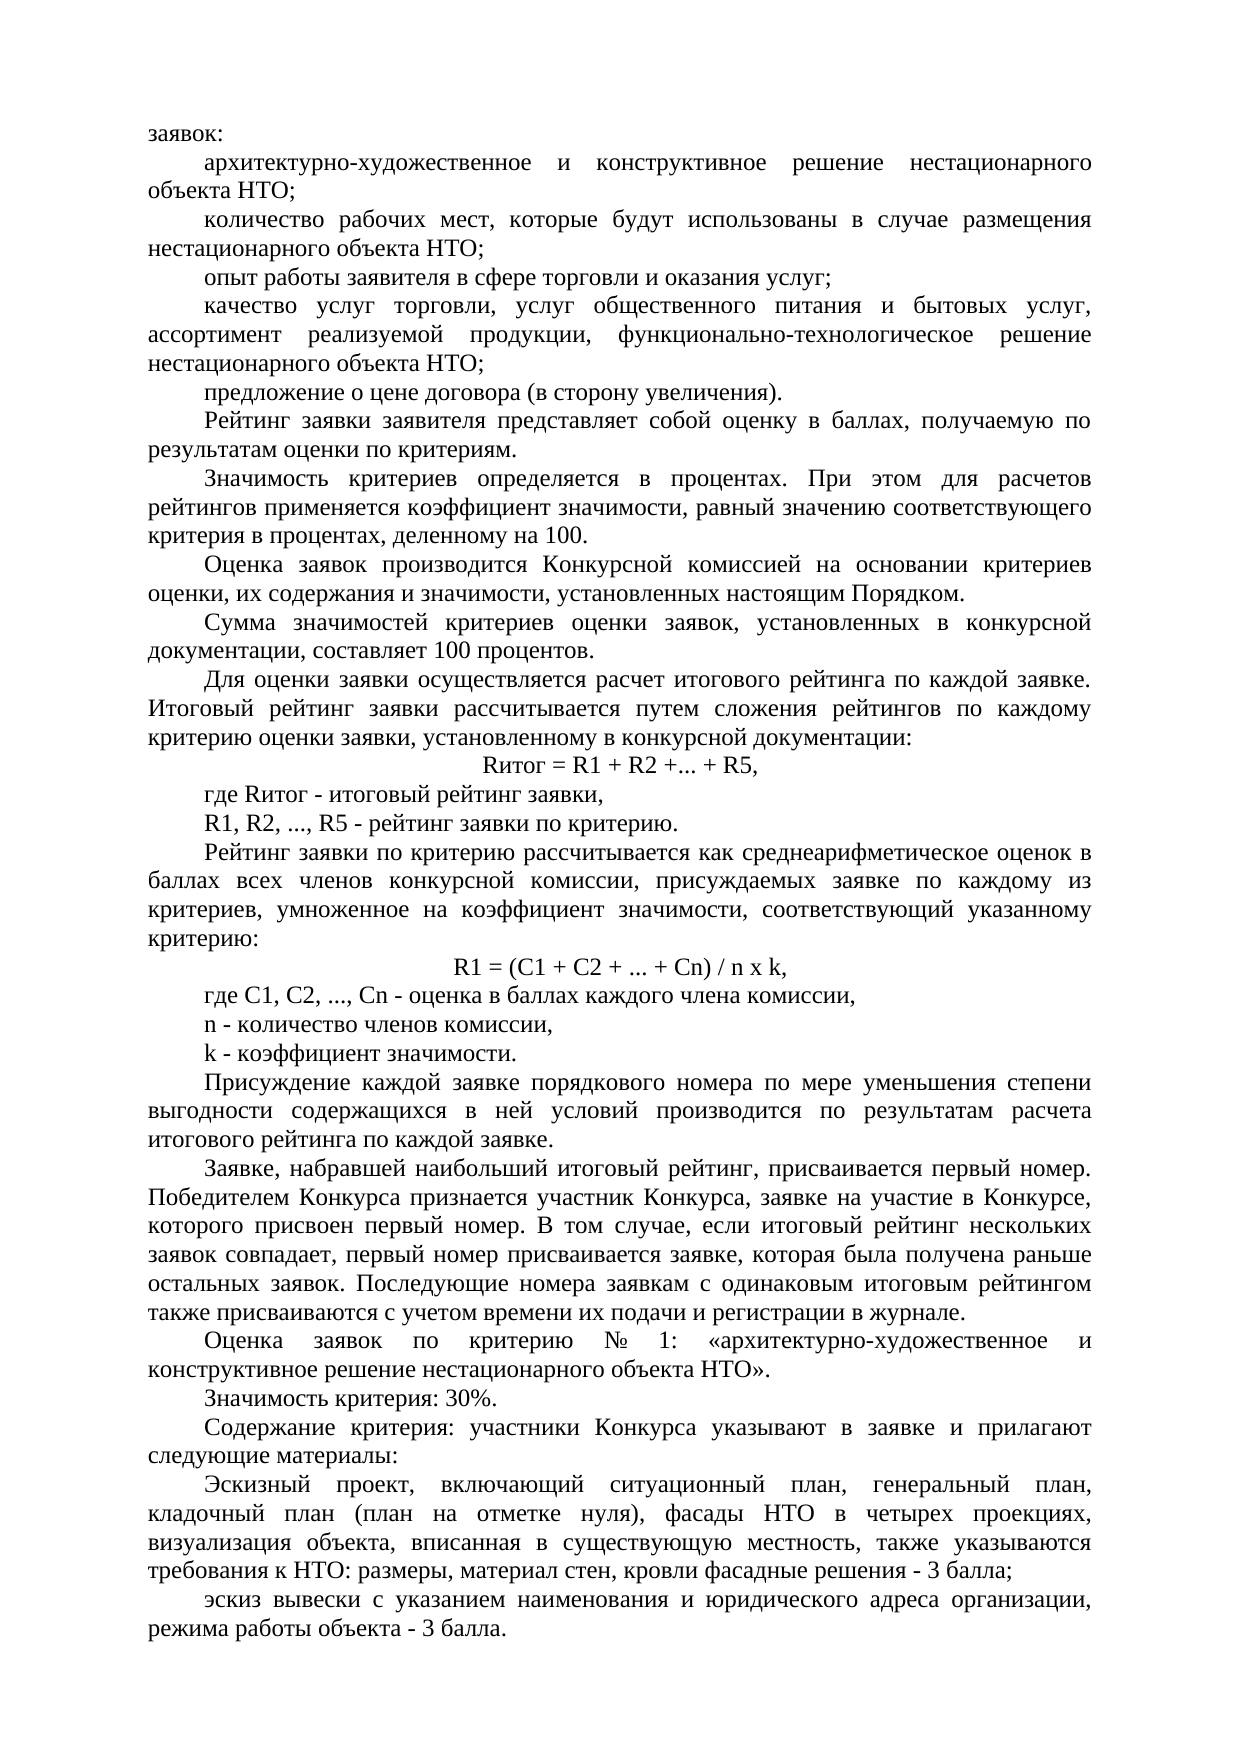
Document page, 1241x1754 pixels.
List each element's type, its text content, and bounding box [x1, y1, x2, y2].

text где Rитог - итоговый рейтинг заявки, [148, 779, 1092, 808]
text архитектурно-художественное и конструктивное решение нестационарного объекта НТО; [148, 147, 1092, 204]
text k - коэффициент значимости. [148, 1038, 1092, 1067]
text Рейтинг заявки по критерию рассчитывается как среднеарифметическое оценок в баллах всех членов конкурсной комиссии, присуждаемых заявке по каждому из критериев, умноженное на коэффициент значимости, соответствующий указанному критерию: [148, 837, 1092, 952]
text Заявке, набравшей наибольший итоговый рейтинг, присваивается первый номер. Победителем Конкурса признается участник Конкурса, заявке на участие в Конкурсе, которого присвоен первый номер. В том случае, если итоговый рейтинг нескольких заявок совпадает, первый номер присваивается заявке, которая была получена раньше остальных заявок. Последующие номера заявкам с одинаковым итоговым рейтингом также присваиваются с учетом времени их подачи и регистрации в журнале. [148, 1153, 1092, 1326]
text предложение о цене договора (в сторону увеличения). [148, 377, 1092, 406]
text Для оценки заявки осуществляется расчет итогового рейтинга по каждой заявке. Итоговый рейтинг заявки рассчитывается путем сложения рейтингов по каждому критерию оценки заявки, установленному в конкурсной документации: [148, 664, 1092, 751]
text R1, R2, ..., R5 - рейтинг заявки по критерию. [148, 808, 1092, 837]
text R1 = (С1 + С2 + ... + Сn) / n х k, [148, 952, 1092, 981]
text Эскизный проект, включающий ситуационный план, генеральный план, кладочный план (план на отметке нуля), фасады НТО в четырех проекциях, визуализация объекта, вписанная в существующую местность, также указываются требования к НТО: размеры, материал стен, кровли фасадные решения - 3 балла; [148, 1469, 1092, 1584]
text Значимость критериев определяется в процентах. При этом для расчетов рейтингов применяется коэффициент значимости, равный значению соответствующего критерия в процентах, деленному на 100. [148, 463, 1092, 549]
text Сумма значимостей критериев оценки заявок, установленных в конкурсной документации, составляет 100 процентов. [148, 607, 1092, 664]
text опыт работы заявителя в сфере торговли и оказания услуг; [148, 262, 1092, 291]
text Рейтинг заявки заявителя представляет собой оценку в баллах, получаемую по результатам оценки по критериям. [148, 406, 1092, 463]
text где С1, С2, ..., Сn - оценка в баллах каждого члена комиссии, [148, 981, 1092, 1009]
text Содержание критерия: участники Конкурса указывают в заявке и прилагают следующие материалы: [148, 1412, 1092, 1469]
text количество рабочих мест, которые будут использованы в случае размещения нестационарного объекта НТО; [148, 204, 1092, 262]
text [148, 118, 1092, 147]
text Значимость критерия: 30%. [148, 1383, 1092, 1412]
text Rитог = R1 + R2 +... + R5, [148, 751, 1092, 779]
text эскиз вывески с указанием наименования и юридического адреса организации, режима работы объекта - 3 балла. [148, 1584, 1092, 1642]
text n - количество членов комиссии, [148, 1009, 1092, 1038]
text Оценка заявок по критерию № 1: «архитектурно-художественное и конструктивное решение нестационарного объекта НТО». [148, 1326, 1092, 1383]
text Оценка заявок производится Конкурсной комиссией на основании критериев оценки, их содержания и значимости, установленных настоящим Порядком. [148, 549, 1092, 607]
text качество услуг торговли, услуг общественного питания и бытовых услуг, ассортимент реализуемой продукции, функционально-технологическое решение нестационарного объекта НТО; [148, 291, 1092, 377]
text Присуждение каждой заявке порядкового номера по мере уменьшения степени выгодности содержащихся в ней условий производится по результатам расчета итогового рейтинга по каждой заявке. [148, 1067, 1092, 1153]
